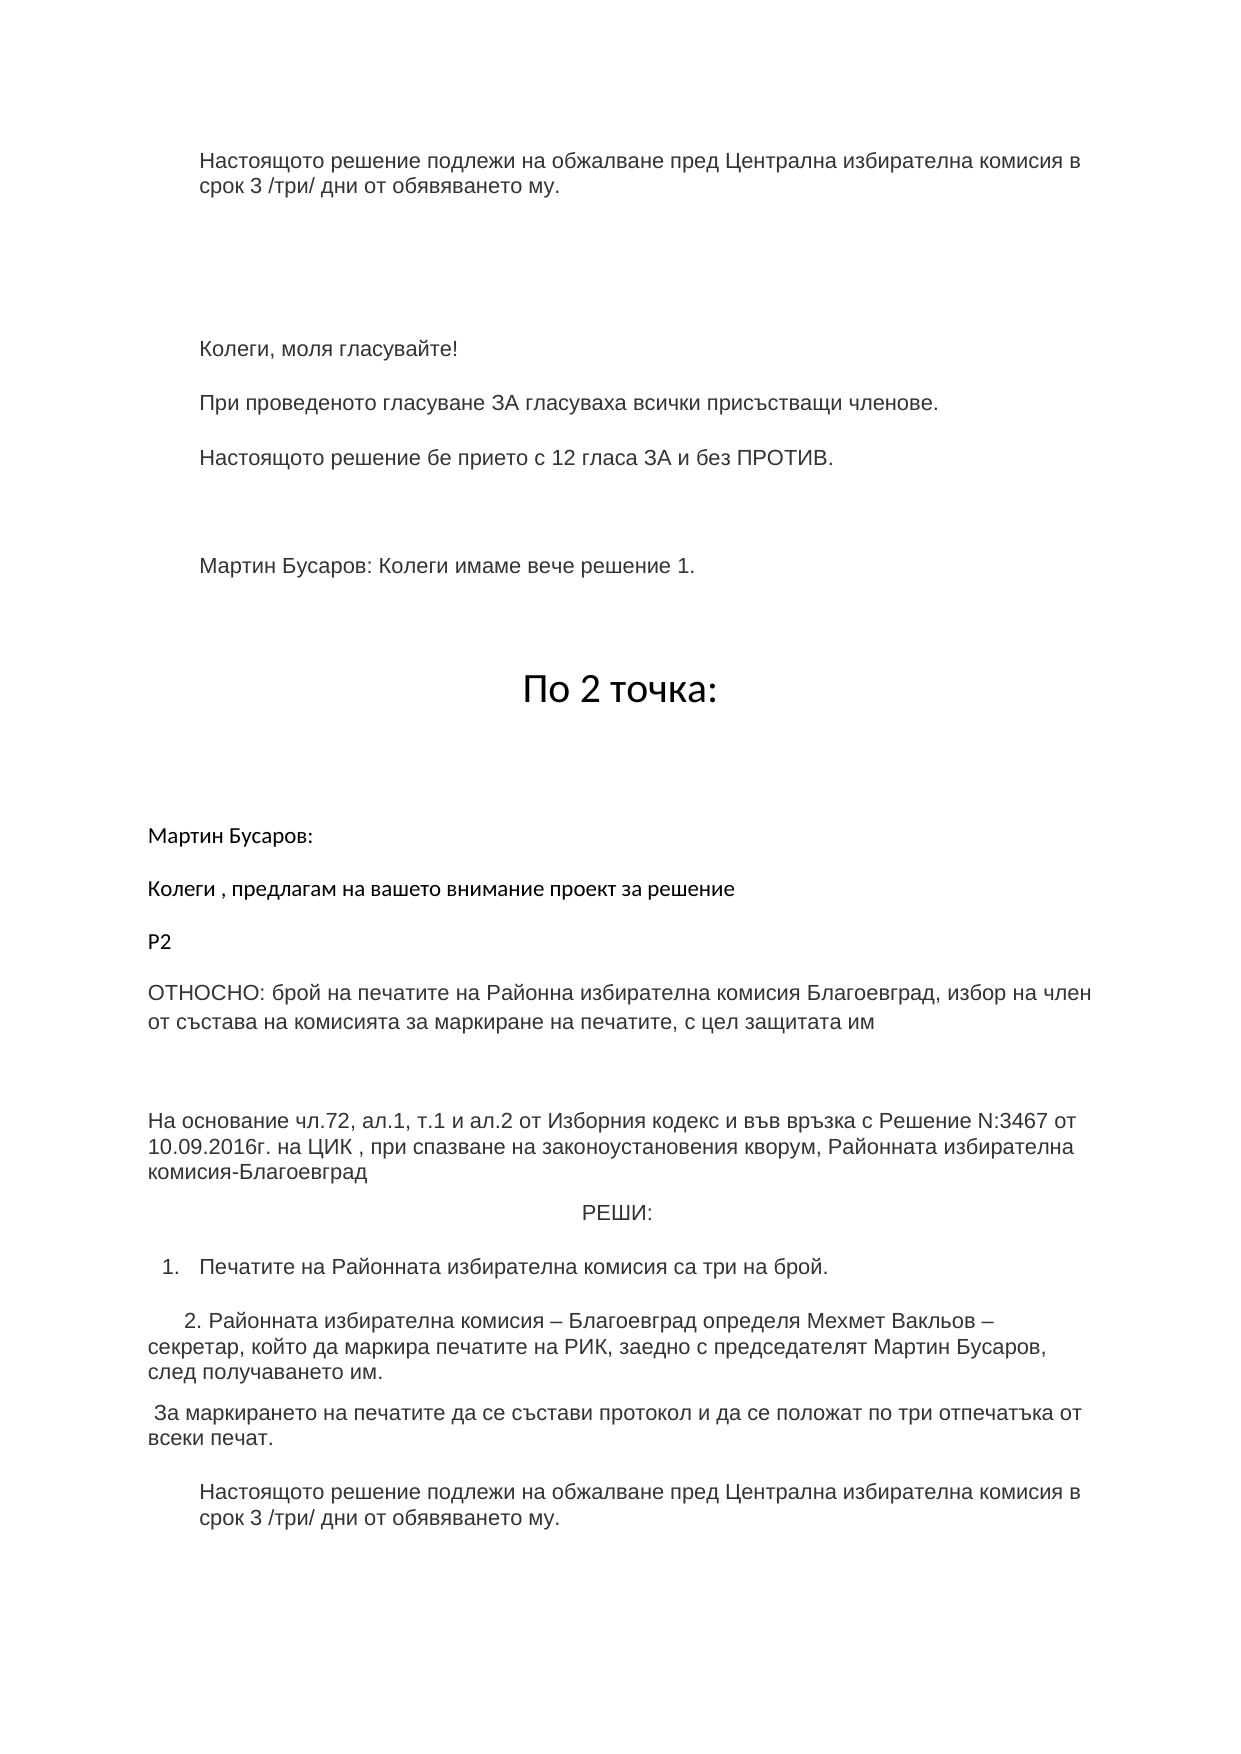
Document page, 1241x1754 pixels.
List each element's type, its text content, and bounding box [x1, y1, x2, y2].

list Печатите на Районната избирателна комисия са три на брой. [162, 1254, 1093, 1279]
text Настоящото решение бе прието с 12 гласа ЗА и без ПРОТИВ. [199, 445, 1093, 470]
text За маркирането на печатите да се състави протокол и да се положат по три отпечатъка от всеки печат. [148, 1399, 1093, 1450]
text 2. Районната избирателна комисия – Благоевград определя Мехмет Вакльов – секретар, който да маркира печатите на РИК, заедно с председателят Мартин Бусаров, след получаването им. [148, 1308, 1093, 1384]
text Мартин Бусаров: Колеги имаме вече решение 1. [199, 553, 1093, 579]
text При проведеното гласуване ЗА гласуваха всички присъстващи членове. [199, 390, 1093, 416]
text Колеги, моля гласувайте! [199, 336, 1093, 361]
text Настоящото решение подлежи на обжалване пред Централна избирателна комисия в срок 3 /три/ дни от обявяването му. [199, 148, 1093, 198]
text РЕШИ: [148, 1199, 1093, 1225]
text Колеги , предлагам на вашето внимание проект за решение [148, 874, 1093, 902]
text Р2 [148, 927, 1093, 955]
text Настоящото решение подлежи на обжалване пред Централна избирателна комисия в срок 3 /три/ дни от обявяването му. [199, 1479, 1093, 1529]
text На основание чл.72, ал.1, т.1 и ал.2 от Изборния кодекс и във връзка с Решение N:3467 от 10.09.2016г. на ЦИК , при спазване на законоустановения кворум, Районната избирателна комисия-Благоевград [148, 1108, 1093, 1184]
text ОТНОСНО: брой на печатите на Районна избирателна комисия Благоевград, избор на член от състава на комисията за маркиране на печатите, с цел защитата им [148, 980, 1093, 1034]
text Мартин Бусаров: [148, 821, 1093, 849]
text По 2 точка: [148, 662, 1093, 713]
